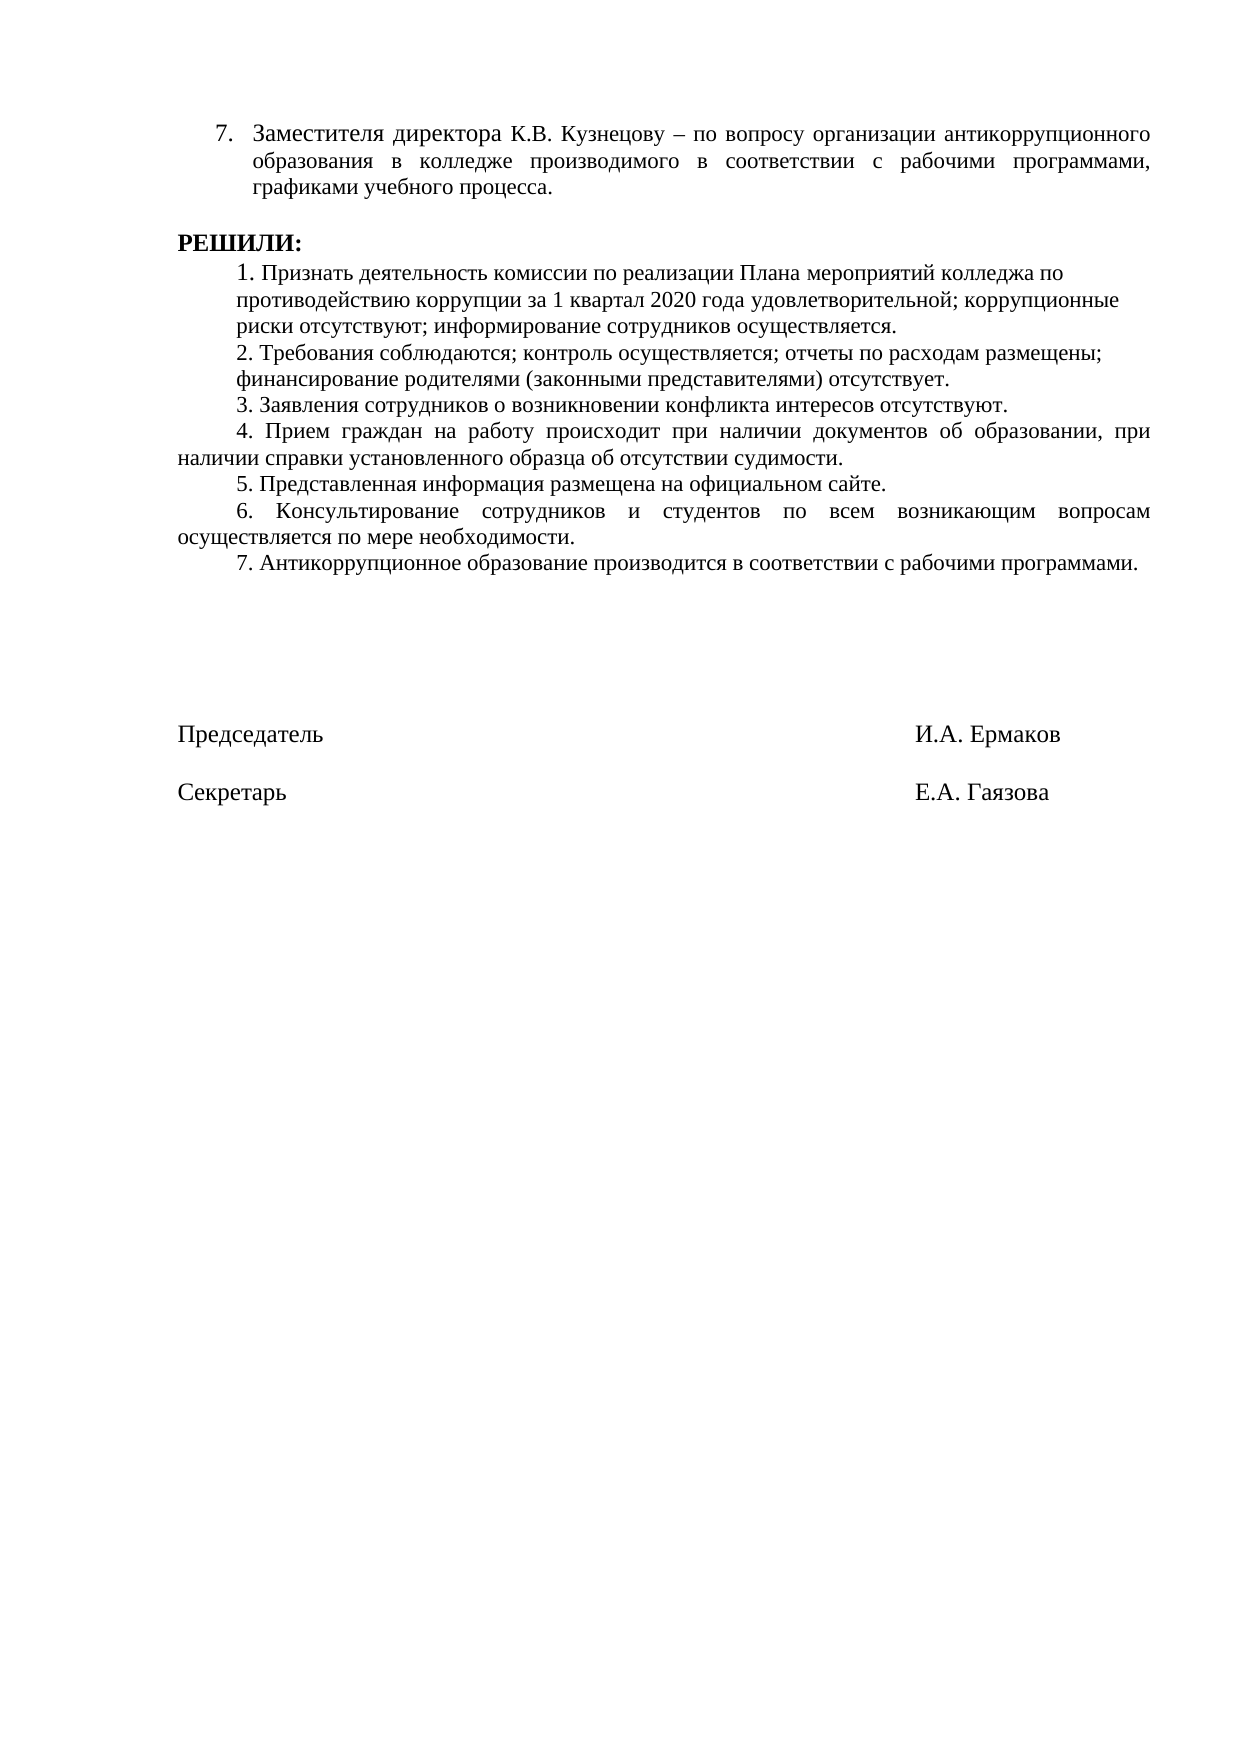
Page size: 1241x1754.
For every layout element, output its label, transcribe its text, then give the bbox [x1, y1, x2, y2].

list 6. Консультирование сотрудников и студентов по всем возникающим вопросам осуществляется по мере необходимости. [177, 497, 1152, 549]
list 2. Требования соблюдаются; контроль осуществляется; отчеты по расходам размещены; финансирование родителями (законными представителями) отсутствует. [236, 338, 1152, 391]
list 4. Прием граждан на работу происходит при наличии документов об образовании, при наличии справки установленного образца об отсутствии судимости. [177, 418, 1152, 470]
list 5. Представленная информация размещена на официальном сайте. [177, 470, 1152, 497]
list Заместителя директора К.В. Кузнецову – по вопросу организации антикоррупционного образования в колледже производимого в соответствии с рабочими программами, графиками учебного процесса. [215, 118, 1152, 199]
text Председатель И.А. Ермаков [177, 719, 1152, 748]
text Секретарь Е.А. Гаязова [177, 777, 1152, 806]
list 3. Заявления сотрудников о возникновении конфликта интересов отсутствуют. [177, 391, 1152, 418]
text РЕШИЛИ: [177, 228, 1152, 257]
list 1. Признать деятельность комиссии по реализации Плана мероприятий колледжа по противодействию коррупции за 1 квартал 2020 года удовлетворительной; коррупционные риски отсутствуют; информирование сотрудников осуществляется. [236, 257, 1152, 338]
list 7. Антикоррупционное образование производится в соответствии с рабочими программами. [177, 549, 1152, 576]
